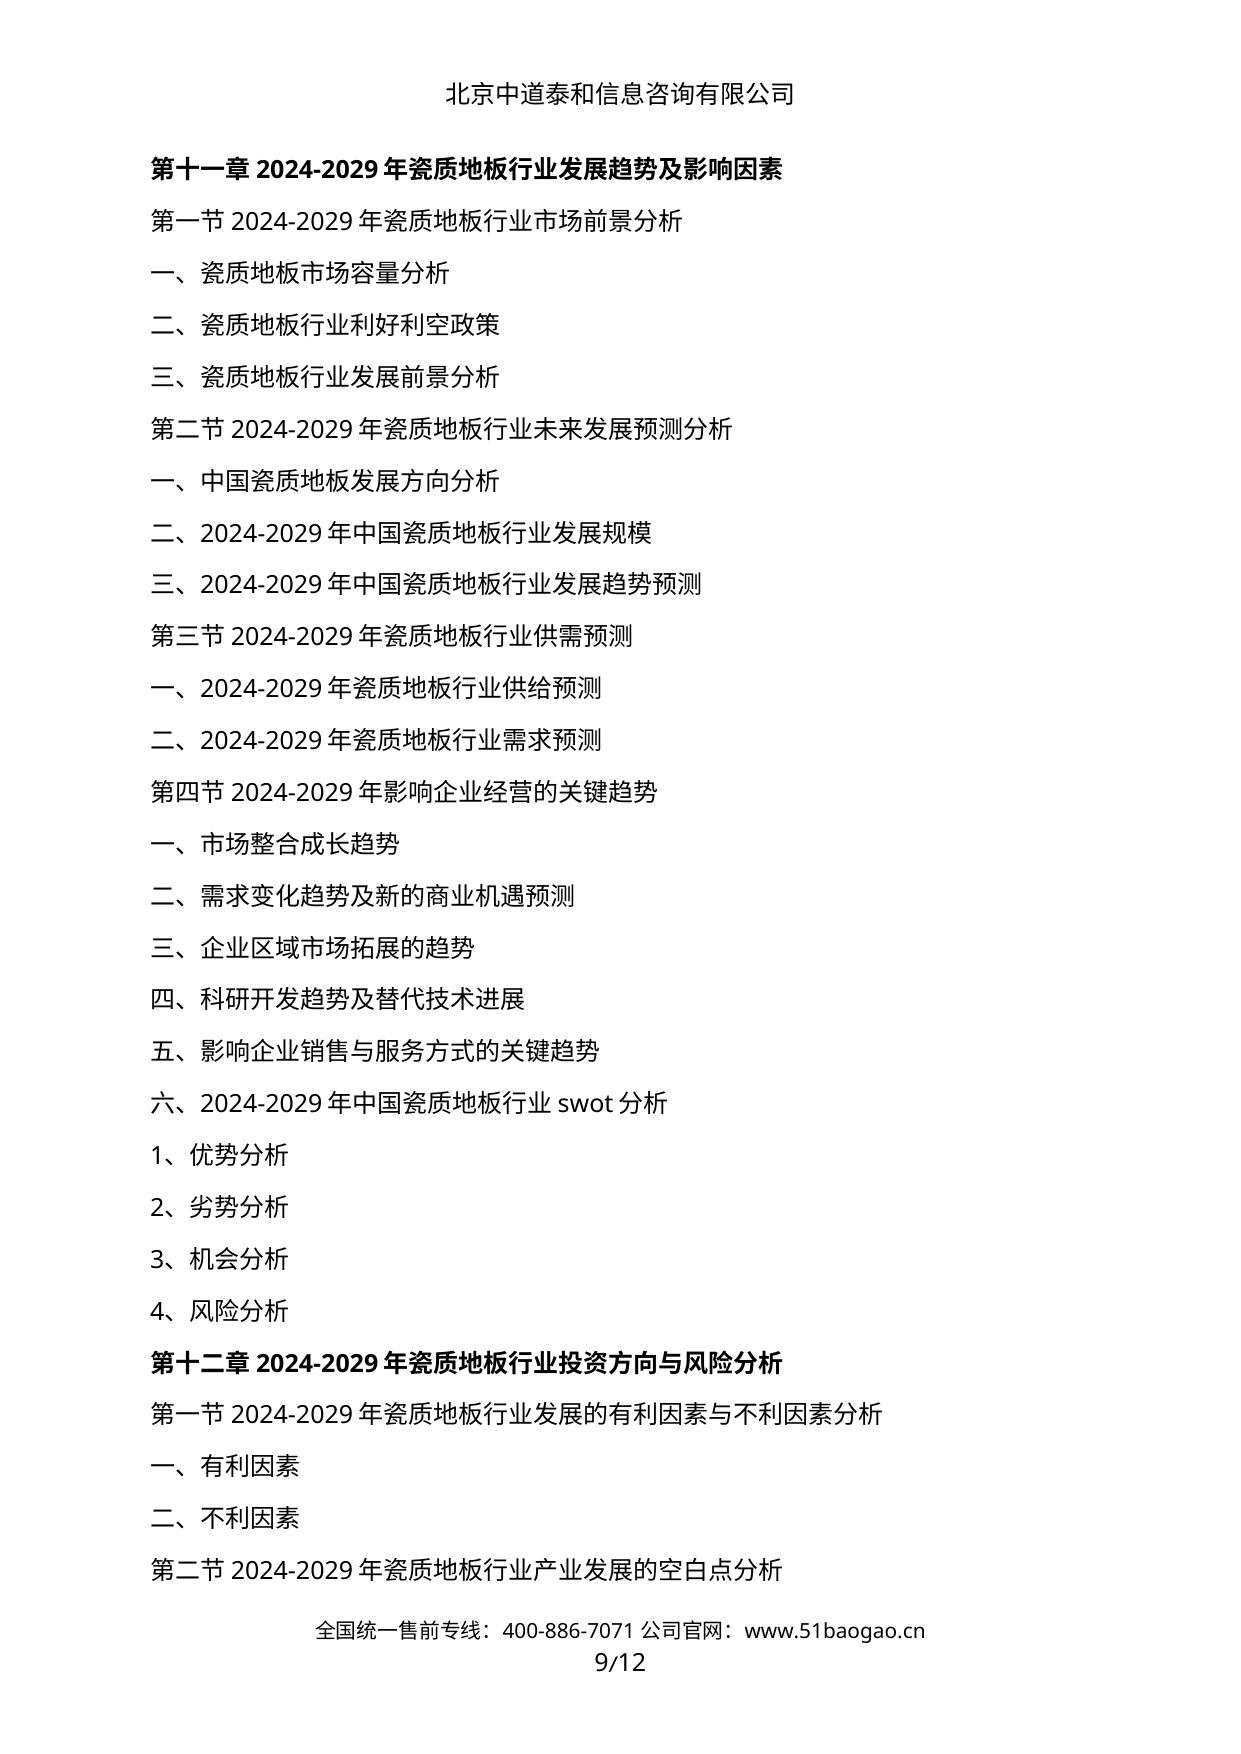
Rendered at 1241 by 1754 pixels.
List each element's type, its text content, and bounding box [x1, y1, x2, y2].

text 二、需求变化趋势及新的商业机遇预测 [150, 876, 1090, 912]
text 3、机会分析 [150, 1239, 1090, 1276]
text 4、风险分析 [150, 1291, 1090, 1327]
text 一、2024-2029年瓷质地板行业供给预测 [150, 669, 1090, 705]
text 二、不利因素 [150, 1499, 1090, 1535]
text 一、瓷质地板市场容量分析 [150, 254, 1090, 290]
text 六、2024-2029年中国瓷质地板行业swot分析 [150, 1084, 1090, 1120]
text 二、瓷质地板行业利好利空政策 [150, 306, 1090, 342]
text 三、企业区域市场拓展的趋势 [150, 928, 1090, 964]
text 一、有利因素 [150, 1447, 1090, 1483]
text 一、中国瓷质地板发展方向分析 [150, 461, 1090, 497]
text 第十二章 2024-2029年瓷质地板行业投资方向与风险分析 [150, 1343, 1090, 1379]
text 第二节 2024-2029年瓷质地板行业产业发展的空白点分析 [150, 1551, 1090, 1587]
text 2、劣势分析 [150, 1187, 1090, 1224]
text 五、影响企业销售与服务方式的关键趋势 [150, 1032, 1090, 1068]
text 第三节 2024-2029年瓷质地板行业供需预测 [150, 617, 1090, 653]
text 第四节 2024-2029年影响企业经营的关键趋势 [150, 772, 1090, 809]
text 第一节 2024-2029年瓷质地板行业市场前景分析 [150, 202, 1090, 238]
text 一、市场整合成长趋势 [150, 824, 1090, 861]
text 三、瓷质地板行业发展前景分析 [150, 357, 1090, 394]
text 第十一章 2024-2029年瓷质地板行业发展趋势及影响因素 [150, 150, 1090, 186]
text 二、2024-2029年瓷质地板行业需求预测 [150, 721, 1090, 757]
text 1、优势分析 [150, 1136, 1090, 1172]
text 第二节 2024-2029年瓷质地板行业未来发展预测分析 [150, 409, 1090, 446]
text 第一节 2024-2029年瓷质地板行业发展的有利因素与不利因素分析 [150, 1395, 1090, 1431]
text 三、2024-2029年中国瓷质地板行业发展趋势预测 [150, 565, 1090, 601]
text 四、科研开发趋势及替代技术进展 [150, 980, 1090, 1016]
text 二、2024-2029年中国瓷质地板行业发展规模 [150, 513, 1090, 549]
